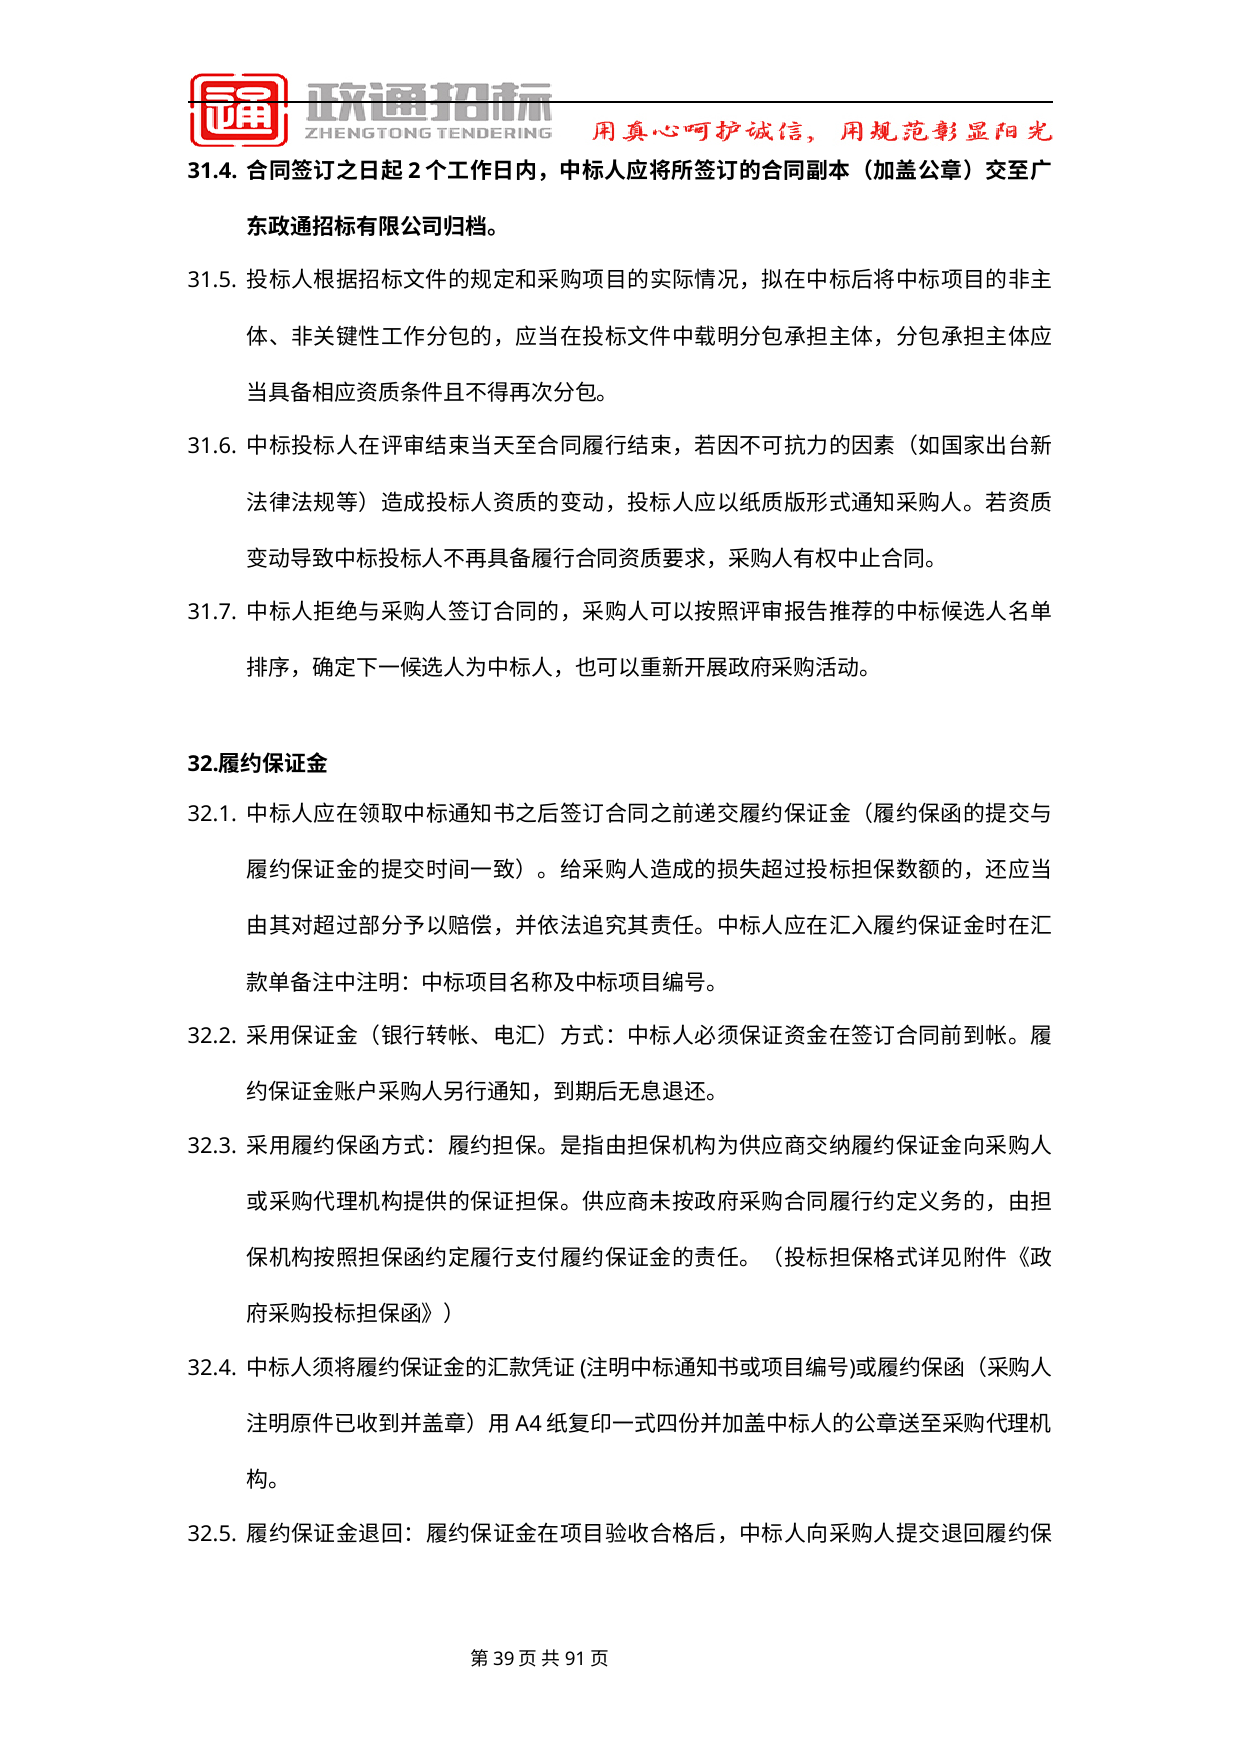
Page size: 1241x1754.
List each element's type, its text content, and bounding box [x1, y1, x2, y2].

picture [188, 73, 1053, 101]
list 采用保证金（银行转帐、电汇）方式：中标人必须保证资金在签订合同前到帐。履约保证金账户采购人另行通知，到期后无息退还。 [187, 1015, 1053, 1109]
picture [188, 103, 1053, 147]
list 中标投标人在评审结束当天至合同履行结束，若因不可抗力的因素（如国家出台新法律法规等）造成投标人资质的变动，投标人应以纸质版形式通知采购人。若资质变动导致中标投标人不再具备履行合同资质要求，采购人有权中止合同。 [187, 425, 1053, 575]
list 合同签订之日起2个工作日内，中标人应将所签订的合同副本（加盖公章）交至广东政通招标有限公司归档。 [187, 150, 1053, 244]
list 采用履约保函方式：履约担保。是指由担保机构为供应商交纳履约保证金向采购人或采购代理机构提供的保证担保。供应商未按政府采购合同履行约定义务的，由担保机构按照担保函约定履行支付履约保证金的责任。（投标担保格式详见附件《政府采购投标担保函》） [187, 1125, 1053, 1331]
list 中标人应在领取中标通知书之后签订合同之前递交履约保证金（履约保函的提交与履约保证金的提交时间一致）。给采购人造成的损失超过投标担保数额的，还应当由其对超过部分予以赔偿，并依法追究其责任。中标人应在汇入履约保证金时在汇款单备注中注明：中标项目名称及中标项目编号。 [187, 793, 1053, 999]
list 中标人须将履约保证金的汇款凭证 (注明中标通知书或项目编号)或履约保函（采购人注明原件已收到并盖章）用A4纸复印一式四份并加盖中标人的公章送至采购代理机构。 [187, 1347, 1053, 1497]
list 中标人拒绝与采购人签订合同的，采购人可以按照评审报告推荐的中标候选人名单排序，确定下一候选人为中标人，也可以重新开展政府采购活动。 [187, 591, 1053, 685]
list 履约保证金退回：履约保证金在项目验收合格后，中标人向采购人提交退回履约保证金的申请、履约保证金汇款凭证复印件、采购合同、采购项目验收报告原件、中标通知书复印件，前往采购人办理履约保证金退还手续。 [187, 1513, 1053, 1550]
list 投标人根据招标文件的规定和采购项目的实际情况，拟在中标后将中标项目的非主体、非关键性工作分包的，应当在投标文件中载明分包承担主体，分包承担主体应当具备相应资质条件且不得再次分包。 [187, 259, 1053, 409]
subtitle 32.履约保证金 [187, 746, 1053, 777]
